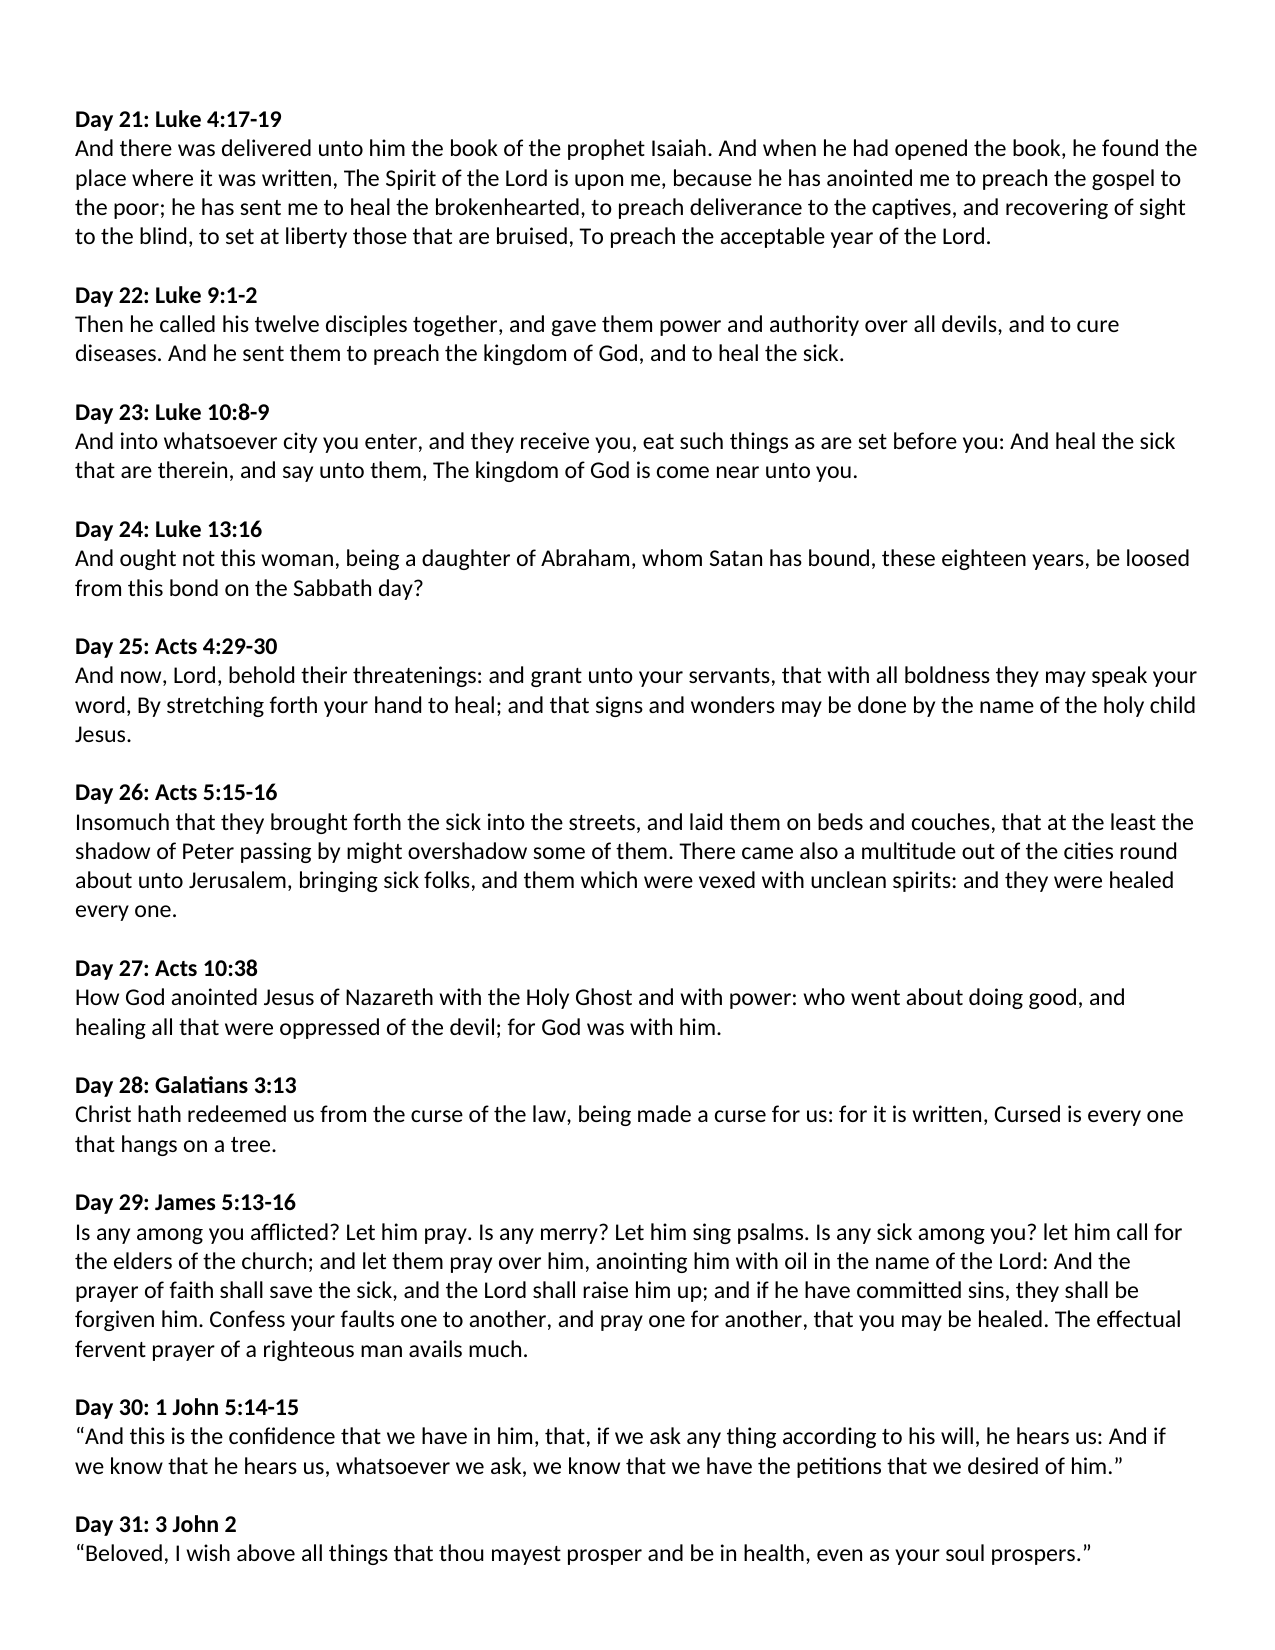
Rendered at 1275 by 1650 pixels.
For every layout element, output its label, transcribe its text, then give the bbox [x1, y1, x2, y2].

text Day 31: 3 John 2 “Beloved, I wish above all things that thou mayest prosper and be in health, even as your soul prospers.” [75, 1509, 1200, 1568]
text Day 24: Luke 13:16 And ought not this woman, being a daughter of Abraham, whom Satan has bound, these eighteen years, be loosed from this bond on the Sabbath day? [75, 514, 1200, 602]
text Day 28: Galatians 3:13 Christ hath redeemed us from the curse of the law, being made a curse for us: for it is written, Cursed is every one that hangs on a tree. [75, 1070, 1200, 1158]
text Day 25: Acts 4:29-30 And now, Lord, behold their threatenings: and grant unto your servants, that with all boldness they may speak your word, By stretching forth your hand to heal; and that signs and wonders may be done by the name of the holy child Jesus. [75, 631, 1200, 748]
text Day 27: Acts 10:38 How God anointed Jesus of Nazareth with the Holy Ghost and with power: who went about doing good, and healing all that were oppressed of the devil; for God was with him. [75, 953, 1200, 1041]
text Day 22: Luke 9:1-2 Then he called his twelve disciples together, and gave them power and authority over all devils, and to cure diseases. And he sent them to preach the kingdom of God, and to heal the sick. [75, 280, 1200, 368]
text Day 29: James 5:13-16 Is any among you afflicted? Let him pray. Is any merry? Let him sing psalms. Is any sick among you? let him call for the elders of the church; and let them pray over him, anointing him with oil in the name of the Lord: And the prayer of faith shall save the sick, and the Lord shall raise him up; and if he have committed sins, they shall be forgiven him. Confess your faults one to another, and pray one for another, that you may be healed. The effectual fervent prayer of a righteous man avails much. [75, 1187, 1200, 1363]
text Day 23: Luke 10:8-9 And into whatsoever city you enter, and they receive you, eat such things as are set before you: And heal the sick that are therein, and say unto them, The kingdom of God is come near unto you. [75, 397, 1200, 485]
text Day 26: Acts 5:15-16 Insomuch that they brought forth the sick into the streets, and laid them on beds and couches, that at the least the shadow of Peter passing by might overshadow some of them. There came also a multitude out of the cities round about unto Jerusalem, bringing sick folks, and them which were vexed with unclean spirits: and they were healed every one. [75, 777, 1200, 924]
text Day 21: Luke 4:17-19 And there was delivered unto him the book of the prophet Isaiah. And when he had opened the book, he found the place where it was written, The Spirit of the Lord is upon me, because he has anointed me to preach the gospel to the poor; he has sent me to heal the brokenhearted, to preach deliverance to the captives, and recovering of sight to the blind, to set at liberty those that are bruised, To preach the acceptable year of the Lord. [75, 104, 1200, 251]
text Day 30: 1 John 5:14-15 “And this is the confidence that we have in him, that, if we ask any thing according to his will, he hears us: And if we know that he hears us, whatsoever we ask, we know that we have the petitions that we desired of him.” [75, 1392, 1200, 1480]
